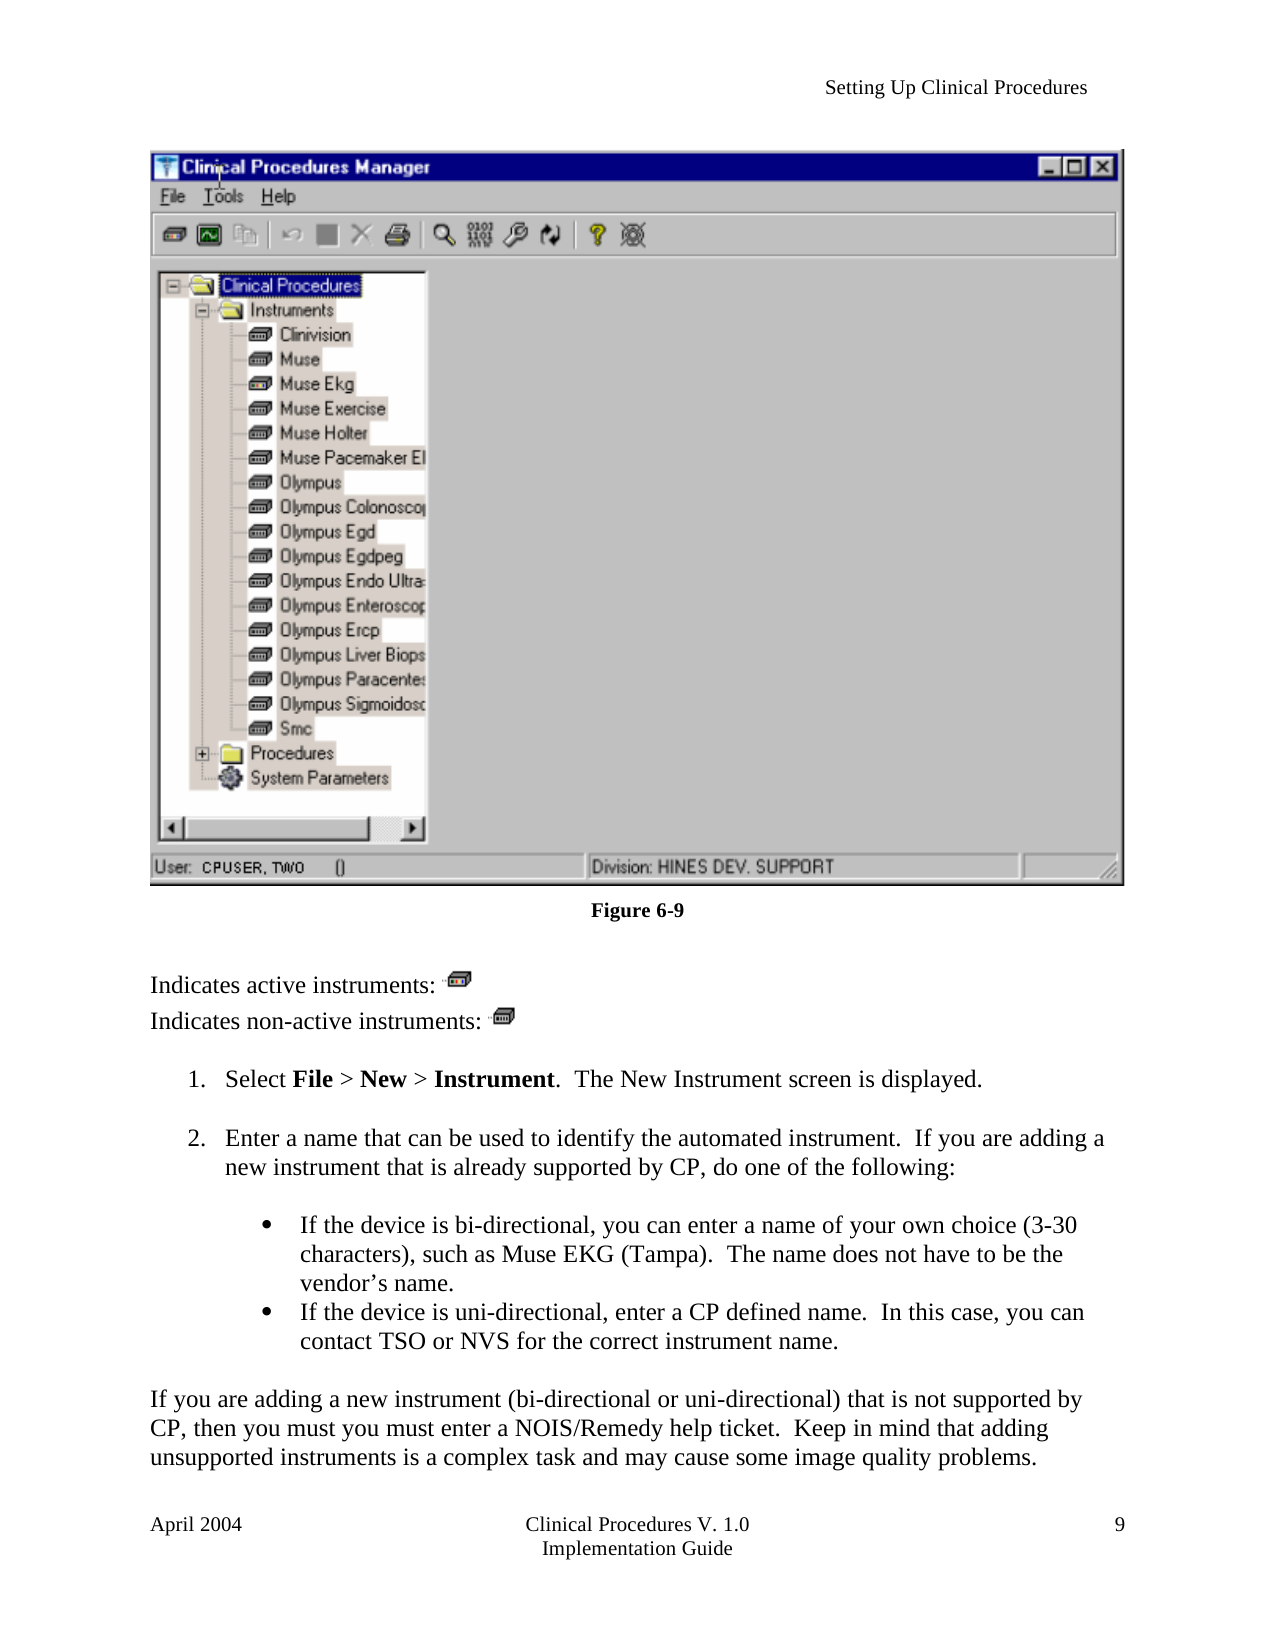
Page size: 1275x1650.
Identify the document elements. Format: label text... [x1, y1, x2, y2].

list If the device is uni-directional, enter a CP defined name. In this case, you can contact TSO or NVS for the correct instrument name. [262, 1297, 1125, 1355]
text Indicates non-active instruments: [150, 999, 1125, 1035]
list If the device is bi-directional, you can enter a name of your own choice (3-30 characters), such as Muse EKG (). The name does not have to be the vendor’s name. [262, 1210, 1125, 1297]
picture [150, 149, 1126, 886]
list Enter a name that can be used to identify the automated instrument. If you are adding a new instrument that is already supported by CP, do one of the following: [187, 1122, 1125, 1181]
list Select File > New > Instrument. The New Instrument screen is displayed. [187, 1064, 1125, 1093]
picture [442, 963, 473, 994]
text Indicates active instruments: [150, 964, 1125, 999]
picture [488, 999, 519, 1030]
text If you are adding a new instrument (bi-directional or uni-directional) that is not supported by CP, then you must you must enter a NOIS/Remedy help ticket. Keep in mind that adding unsupported instruments is a complex task and may cause some image quality problems. [150, 1384, 1125, 1471]
